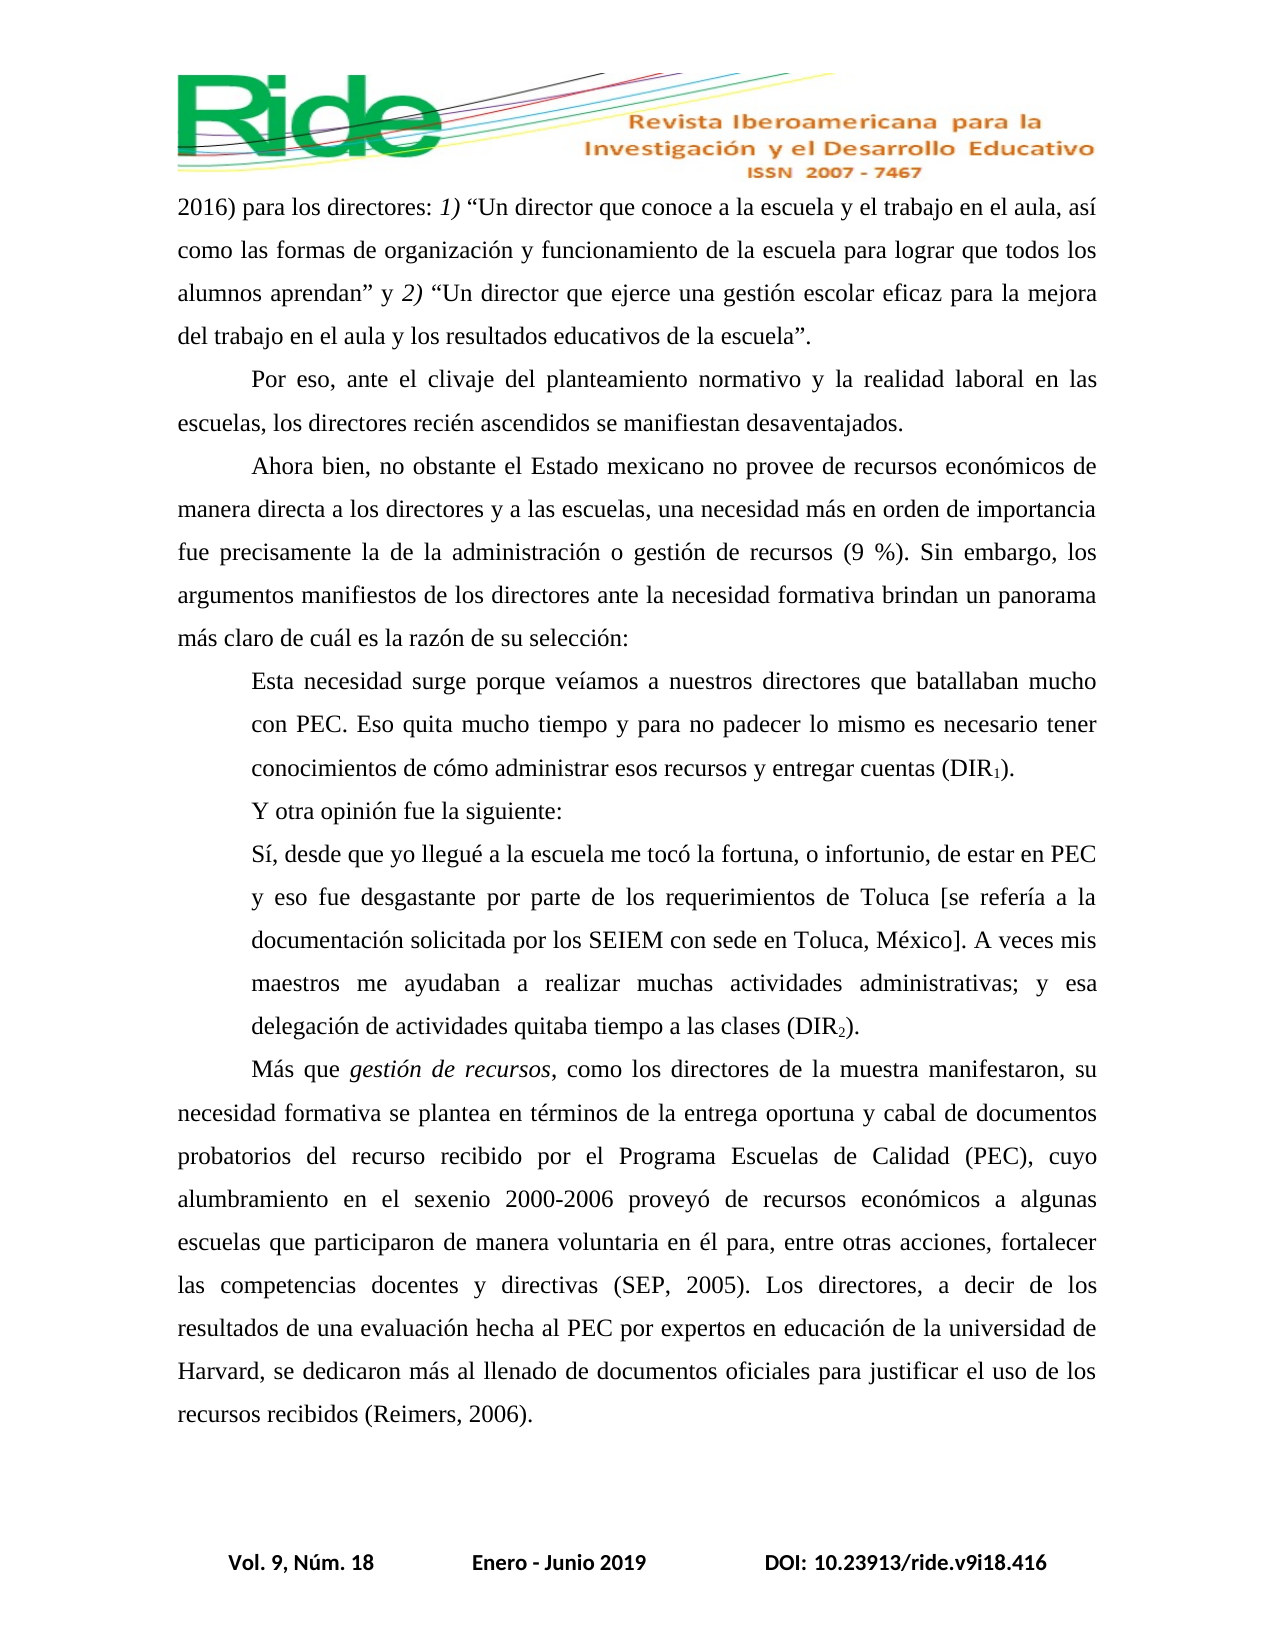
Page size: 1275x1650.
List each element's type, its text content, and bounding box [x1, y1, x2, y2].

text Por eso, ante el clivaje del planteamiento normativo y la realidad laboral en las escuelas, los directores recién ascendidos se manifiestan desaventajados. [177, 364, 1098, 436]
text Sí, desde que yo llegué a la escuela me tocó la fortuna, o infortunio, de estar en PEC y eso fue desgastante por parte de los requerimientos de Toluca [se refería a la documentación solicitada por los SEIEM con sede en Toluca, México]. A veces mis maestros me ayudaban a realizar muchas actividades administrativas; y esa delegación de actividades quitaba tiempo a las clases (DIR2). [251, 839, 1098, 1040]
text Y otra opinión fue la siguiente: [251, 796, 1098, 824]
text Más que gestión de recursos, como los directores de la muestra manifestaron, su necesidad formativa se plantea en términos de la entrega oportuna y cabal de documentos probatorios del recurso recibido por el Programa Escuelas de Calidad (PEC), cuyo alumbramiento en el sexenio 2000-2006 proveyó de recursos económicos a algunas escuelas que participaron de manera voluntaria en él para, entre otras acciones, fortalecer las competencias docentes y directivas (SEP, 2005). Los directores, a decir de los resultados de una evaluación hecha al PEC por expertos en educación de la universidad de Harvard, se dedicaron más al llenado de documentos oficiales para justificar el uso de los recursos recibidos (Reimers, 2006). [177, 1054, 1098, 1428]
text Esta necesidad surge porque veíamos a nuestros directores que batallaban mucho con PEC. Eso quita mucho tiempo y para no padecer lo mismo es necesario tener conocimientos de cómo administrar esos recursos y entregar cuentas (DIR1). [251, 666, 1098, 781]
text Ahora bien, no obstante el Estado mexicano no provee de recursos económicos de manera directa a los directores y a las escuelas, una necesidad más en orden de importancia fue precisamente la de la administración o gestión de recursos (9 %). Sin embargo, los argumentos manifiestos de los directores ante la necesidad formativa brindan un panorama más claro de cuál es la razón de su selección: [177, 451, 1098, 652]
picture [177, 73, 1098, 182]
